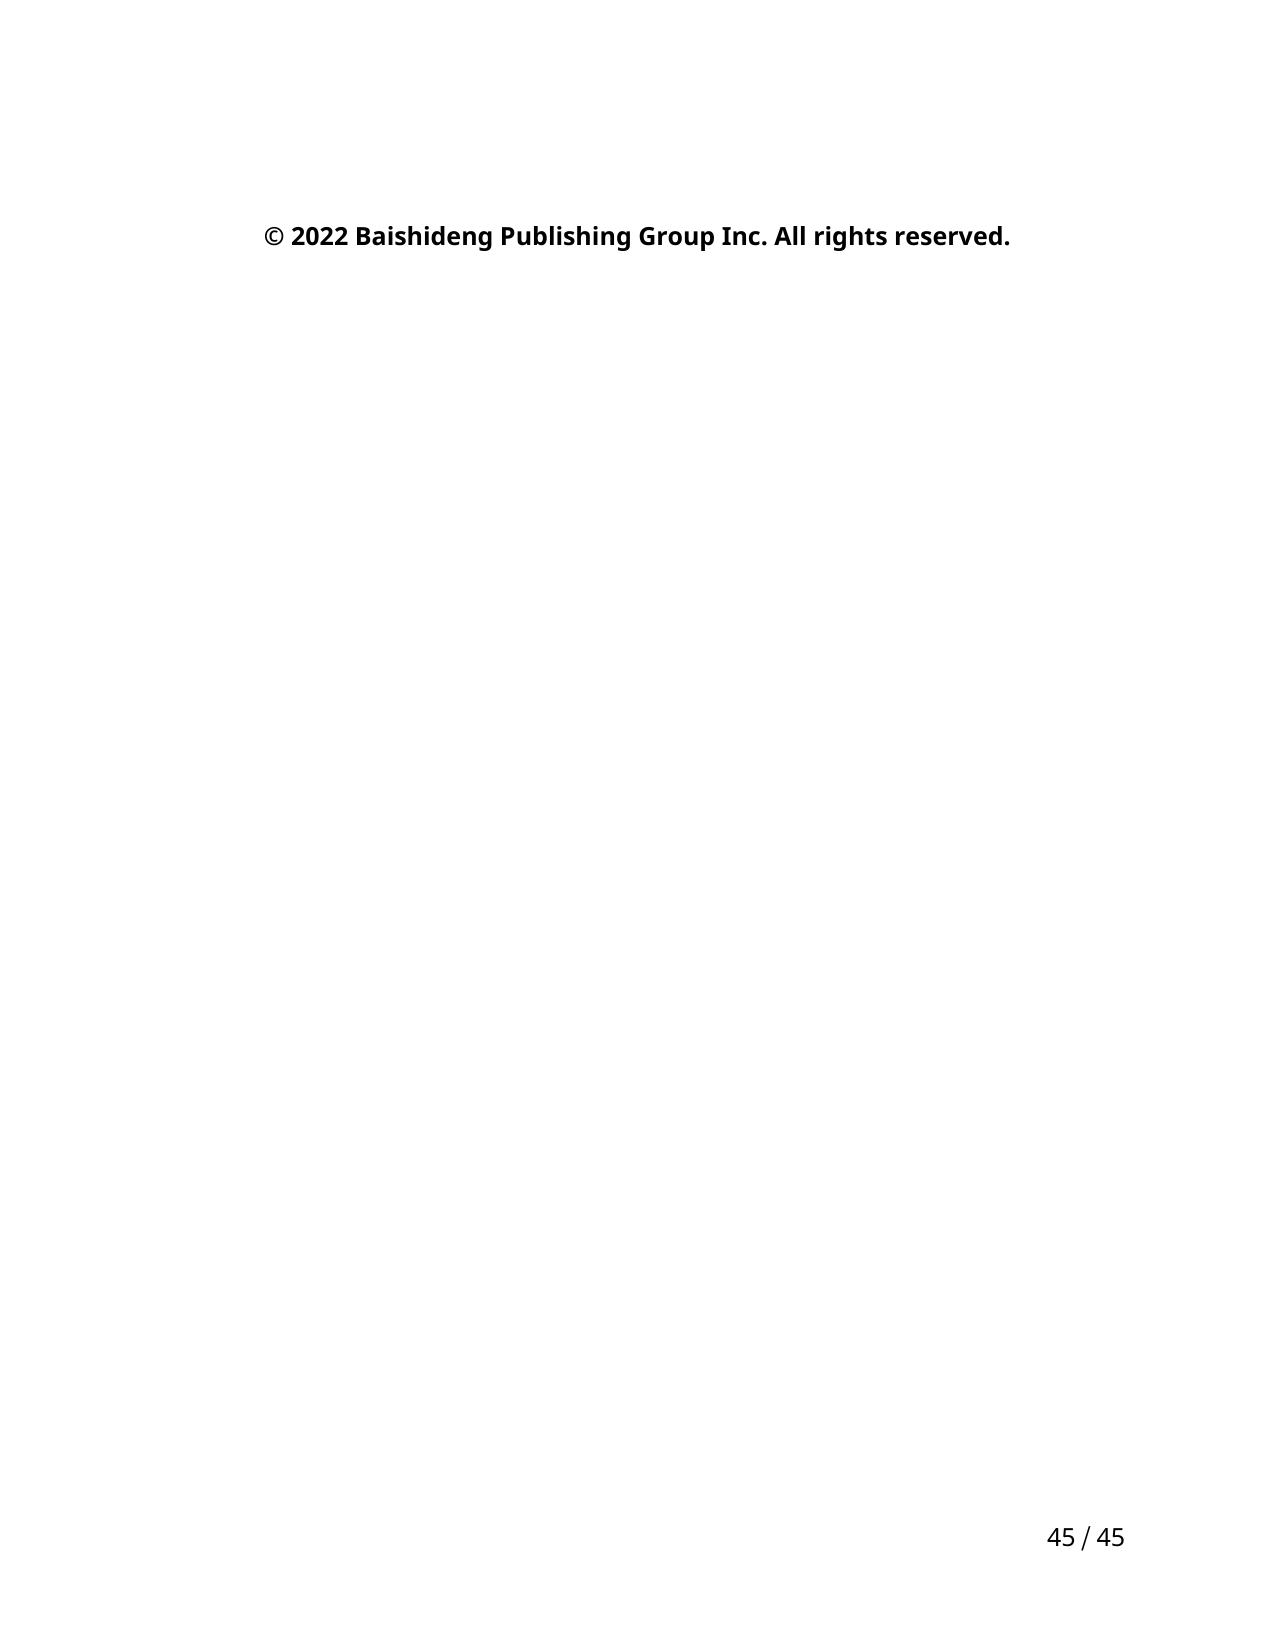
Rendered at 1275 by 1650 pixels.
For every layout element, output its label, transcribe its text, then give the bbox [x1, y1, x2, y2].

text © 2022 Baishideng Publishing Group Inc. All rights reserved. [150, 218, 1125, 252]
